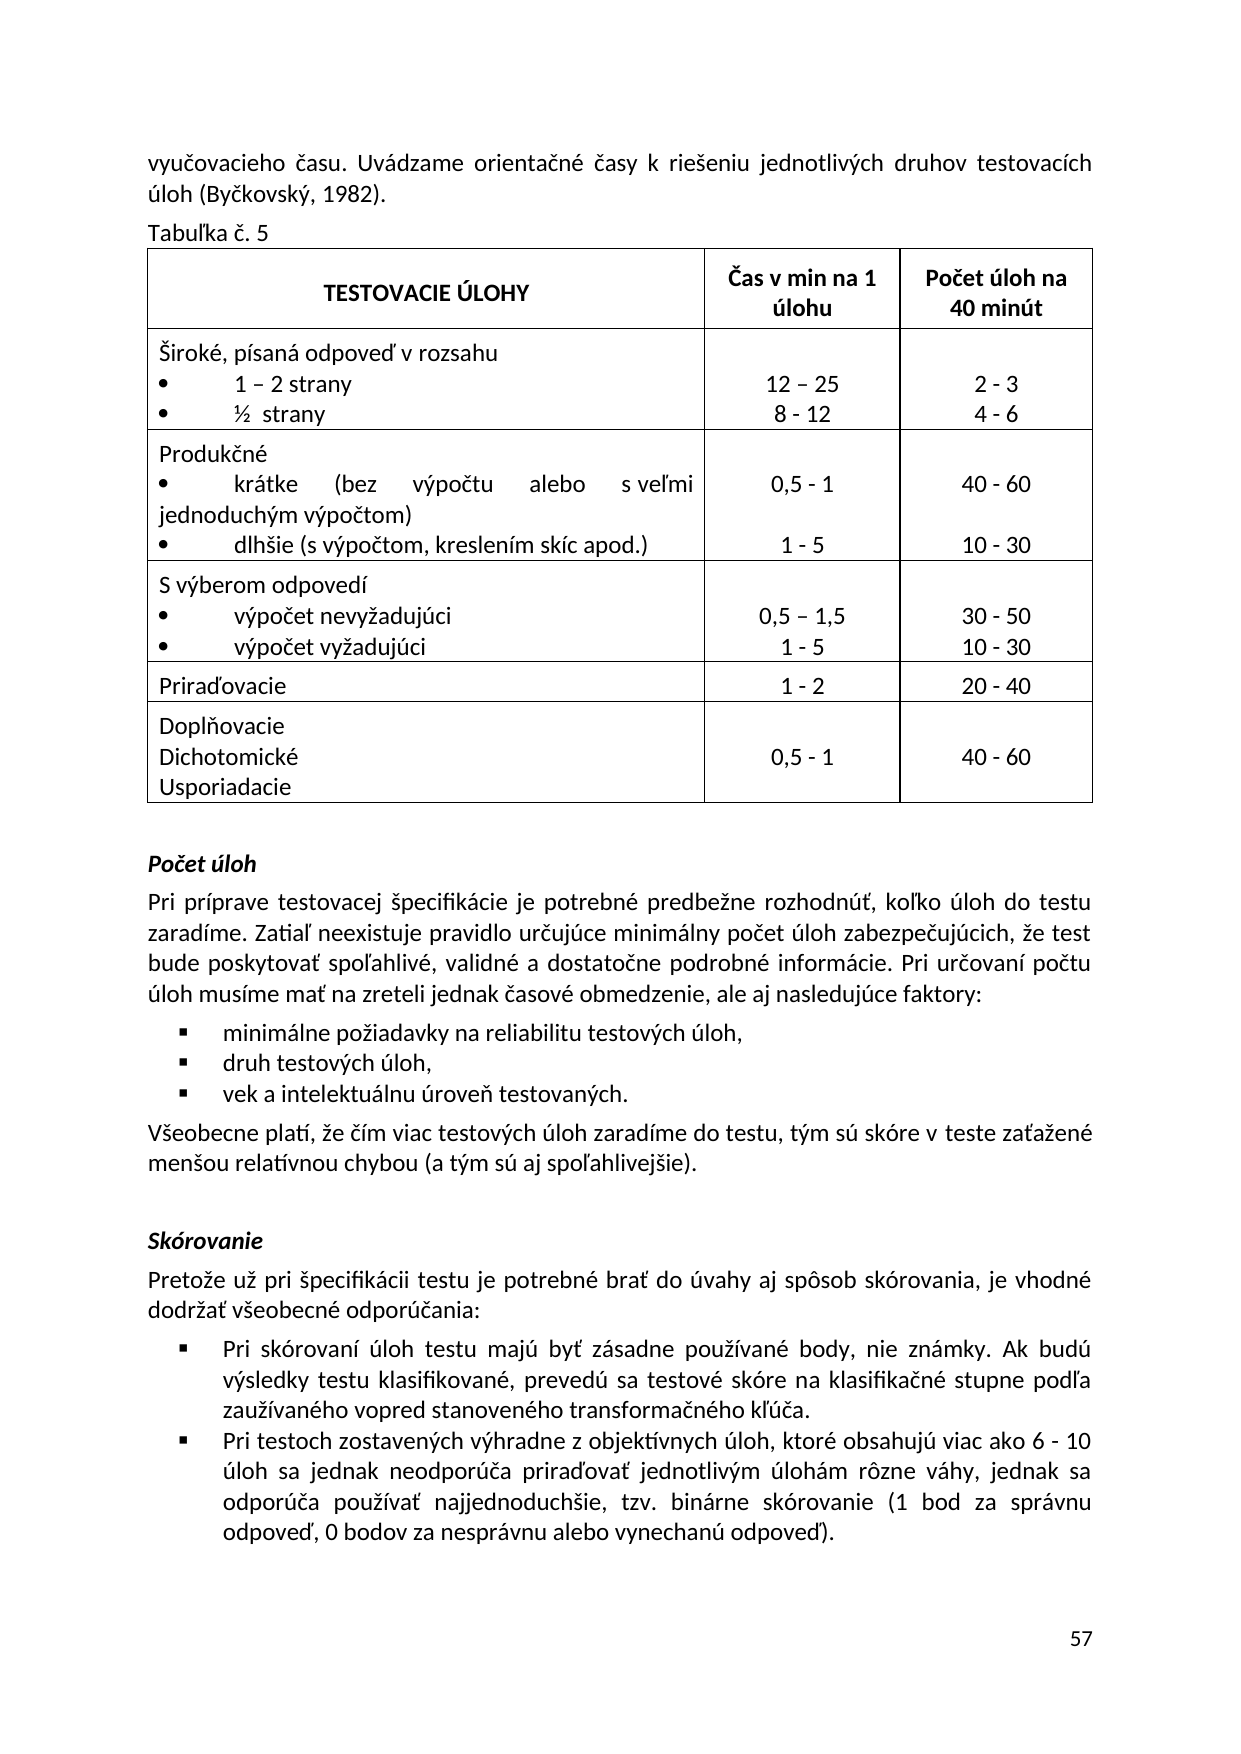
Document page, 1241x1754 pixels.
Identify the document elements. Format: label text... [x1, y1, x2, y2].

table_cell 40 - 60 [901, 702, 1092, 802]
text Pri príprave testovacej špecifikácie je potrebné predbežne rozhodnúť, koľko úloh do testu zaradíme. Zatiaľ neexistuje pravidlo určujúce minimálny počet úloh zabezpečujúcich, že test bude poskytovať spoľahlivé, validné a dostatočne podrobné informácie. Pri určovaní počtu úloh musíme mať na zreteli jednak časové obmedzenie, ale aj nasledujúce faktory: [148, 887, 1093, 1009]
table_cell 12 – 25 8 - 12 [705, 329, 899, 429]
table_cell 40 - 60 10 - 30 [901, 430, 1092, 560]
table_cell Priraďovacie [148, 662, 704, 701]
table_cell 20 - 40 [901, 662, 1092, 701]
list vek a intelektuálnu úroveň testovaných. [177, 1078, 1093, 1108]
table_cell 0,5 - 1 [705, 702, 899, 802]
table_header Počet úloh na 40 minút [901, 249, 1092, 328]
table_cell 30 - 50 10 - 30 [901, 561, 1092, 661]
text Tabuľka č. 5 [148, 217, 1093, 247]
list minimálne požiadavky na reliabilitu testových úloh, [177, 1017, 1093, 1047]
table_header Čas v min na 1 úlohu [705, 249, 899, 328]
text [148, 148, 1093, 209]
table_cell 0,5 - 1 1 - 5 [705, 430, 899, 560]
table_cell 1 - 2 [705, 662, 899, 701]
text Pretože už pri špecifikácii testu je potrebné brať do úvahy aj spôsob skórovania, je vhodné dodržať všeobecné odporúčania: [148, 1264, 1093, 1325]
list Pri testoch zostavených výhradne z objektívnych úloh, ktoré obsahujú viac ako 6 - 10 úloh sa jednak neodporúča priraďovať jednotlivým úlohám rôzne váhy, jednak sa odporúča používať najjednoduchšie, tzv. binárne skórovanie (1 bod za správnu odpoveď, 0 bodov za nesprávnu alebo vynechanú odpoveď). [177, 1425, 1093, 1547]
table_cell 0,5 – 1,5 1 - 5 [705, 561, 899, 661]
table_cell 2 - 3 4 - 6 [901, 329, 1092, 429]
table_cell Produkčné krátke (bez výpočtu alebo s veľmi jednoduchým výpočtom) dlhšie (s výpočtom, kreslením skíc apod.) [148, 430, 704, 560]
text Skórovanie [148, 1225, 1093, 1256]
table_cell Široké, písaná odpoveď v rozsahu 1 – 2 strany ½ strany [148, 329, 704, 429]
text Počet úloh [148, 848, 1093, 878]
table_cell S výberom odpovedí výpočet nevyžadujúci výpočet vyžadujúci [148, 561, 704, 661]
table_header TESTOVACIE ÚLOHY [148, 249, 704, 328]
list druh testových úloh, [177, 1047, 1093, 1078]
list Pri skórovaní úloh testu majú byť zásadne používané body, nie známky. Ak budú výsledky testu klasifikované, prevedú sa testové skóre na klasifikačné stupne podľa zaužívaného vopred stanoveného transformačného kľúča. [177, 1333, 1093, 1425]
text Všeobecne platí, že čím viac testových úloh zaradíme do testu, tým sú skóre v teste zaťažené menšou relatívnou chybou (a tým sú aj spoľahlivejšie). [148, 1117, 1093, 1178]
table_cell Doplňovacie Dichotomické Usporiadacie [148, 702, 704, 802]
